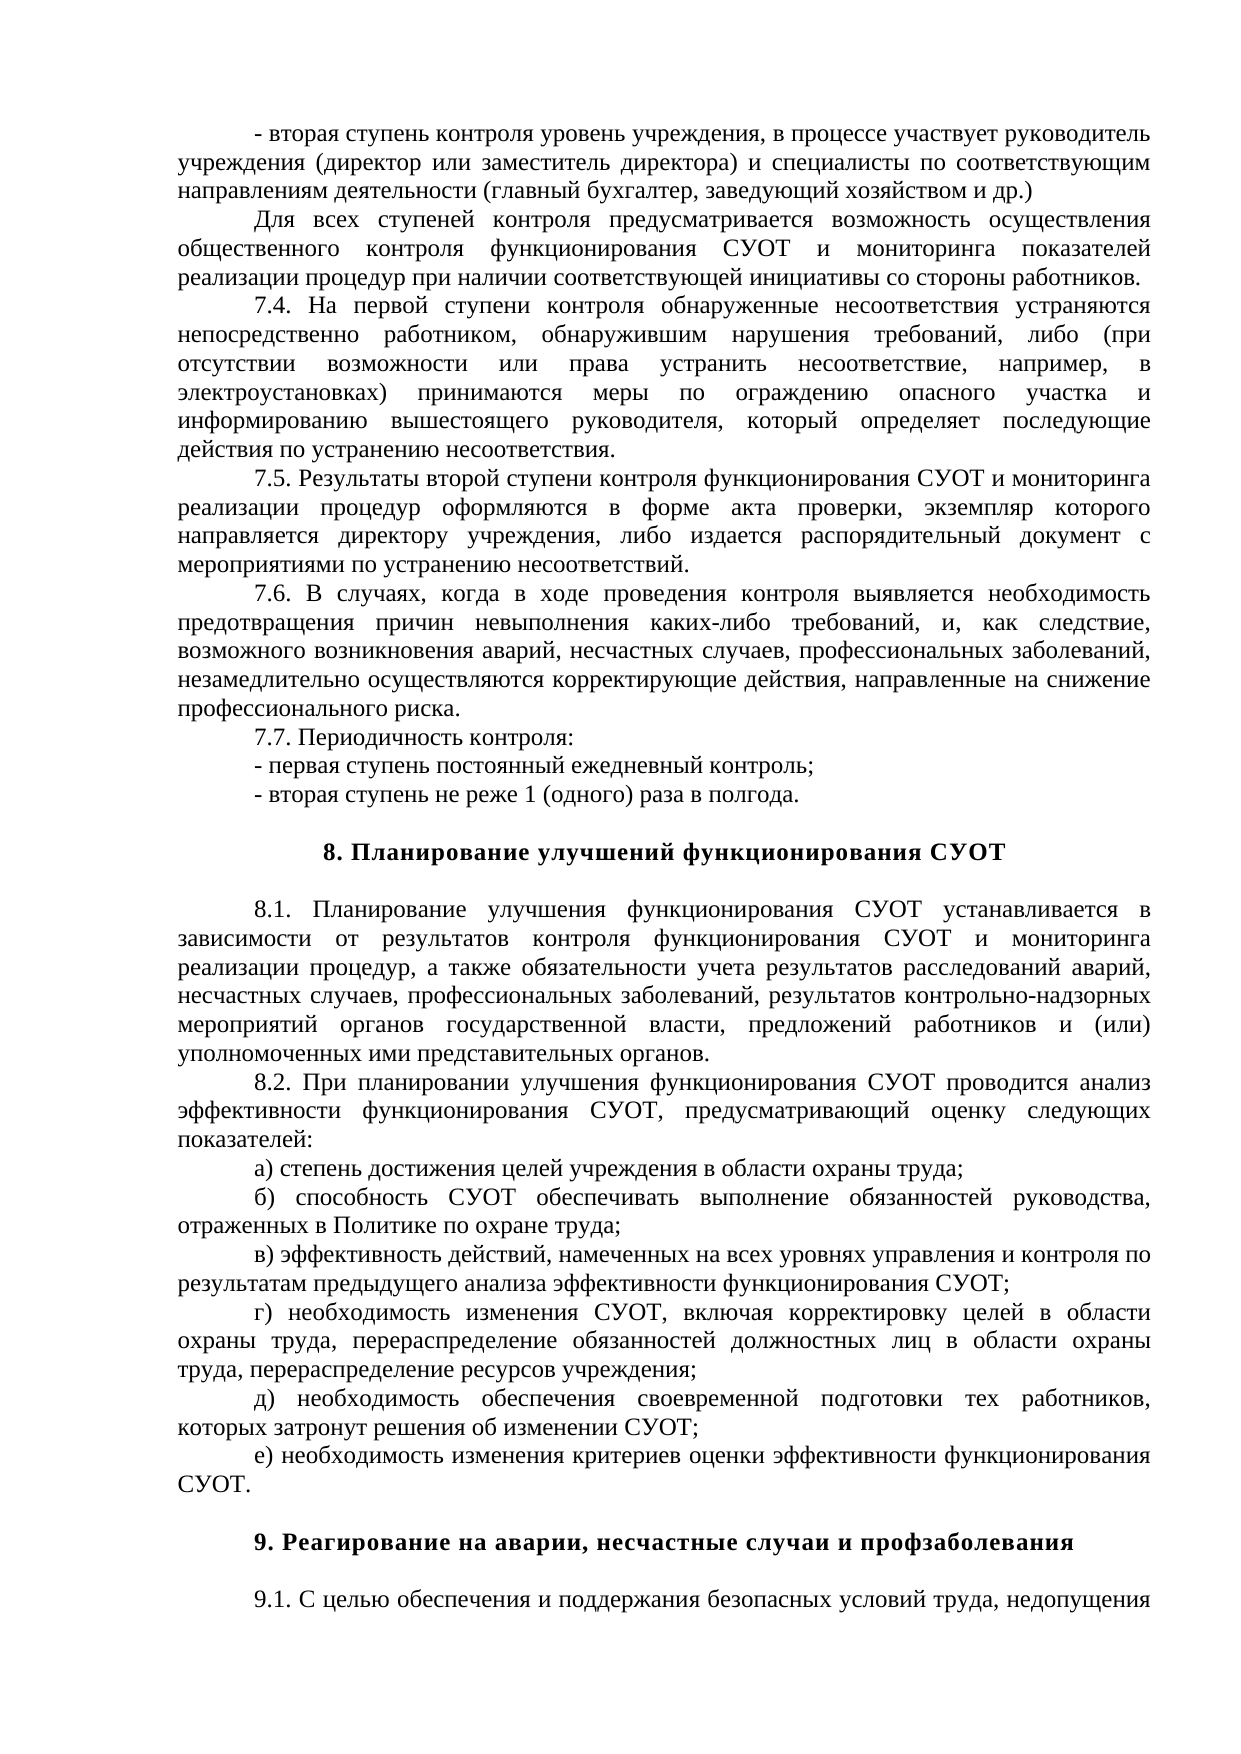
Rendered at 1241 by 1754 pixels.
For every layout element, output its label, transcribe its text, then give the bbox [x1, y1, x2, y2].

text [177, 1584, 1152, 1613]
text д) необходимость обеспечения своевременной подготовки тех работников, которых затронут решения об изменении СУОТ; [177, 1383, 1152, 1441]
text г) необходимость изменения СУОТ, включая корректировку целей в области охраны труда, перераспределение обязанностей должностных лиц в области охраны труда, перераспределение ресурсов учреждения; [177, 1297, 1152, 1383]
text Для всех ступеней контроля предусматривается возможность осуществления общественного контроля функционирования СУОТ и мониторинга показателей реализации процедур при наличии соответствующей инициативы со стороны работников. [177, 204, 1152, 291]
text 9. Реагирование на аварии, несчастные случаи и профзаболевания [177, 1527, 1152, 1556]
text 8.1. Планирование улучшения функционирования СУОТ устанавливается в зависимости от результатов контроля функционирования СУОТ и мониторинга реализации процедур, а также обязательности учета результатов расследований аварий, несчастных случаев, профессиональных заболеваний, результатов контрольно-надзорных мероприятий органов государственной власти, предложений работников и (или) уполномоченных ими представительных органов. [177, 894, 1152, 1067]
text 8.2. При планировании улучшения функционирования СУОТ проводится анализ эффективности функционирования СУОТ, предусматривающий оценку следующих показателей: [177, 1067, 1152, 1153]
text 8. Планирование улучшений функционирования СУОТ [177, 837, 1152, 866]
text в) эффективность действий, намеченных на всех уровнях управления и контроля по результатам предыдущего анализа эффективности функционирования СУОТ; [177, 1239, 1152, 1297]
text 7.4. На первой ступени контроля обнаруженные несоответствия устраняются непосредственно работником, обнаружившим нарушения требований, либо (при отсутствии возможности или права устранить несоответствие, например, в электроустановках) принимаются меры по ограждению опасного участка и информированию вышестоящего руководителя, который определяет последующие действия по устранению несоответствия. [177, 291, 1152, 463]
text е) необходимость изменения критериев оценки эффективности функционирования СУОТ. [177, 1441, 1152, 1498]
text 7.7. Периодичность контроля: [177, 722, 1152, 751]
text - первая ступень постоянный ежедневный контроль; [177, 751, 1152, 779]
text б) способность СУОТ обеспечивать выполнение обязанностей руководства, отраженных в Политике по охране труда; [177, 1182, 1152, 1239]
text а) степень достижения целей учреждения в области охраны труда; [177, 1153, 1152, 1182]
text 7.5. Результаты второй ступени контроля функционирования СУОТ и мониторинга реализации процедур оформляются в форме акта проверки, экземпляр которого направляется директору учреждения, либо издается распорядительный документ с мероприятиями по устранению несоответствий. [177, 463, 1152, 578]
text - вторая ступень контроля уровень учреждения, в процессе участвует руководитель учреждения (директор или заместитель директора) и специалисты по соответствующим направлениям деятельности (главный бухгалтер, заведующий хозяйством и др.) [177, 118, 1152, 204]
text 7.6. В случаях, когда в ходе проведения контроля выявляется необходимость предотвращения причин невыполнения каких-либо требований, и, как следствие, возможного возникновения аварий, несчастных случаев, профессиональных заболеваний, незамедлительно осуществляются корректирующие действия, направленные на снижение профессионального риска. [177, 578, 1152, 722]
text - вторая ступень не реже 1 (одного) раза в полгода. [177, 779, 1152, 808]
